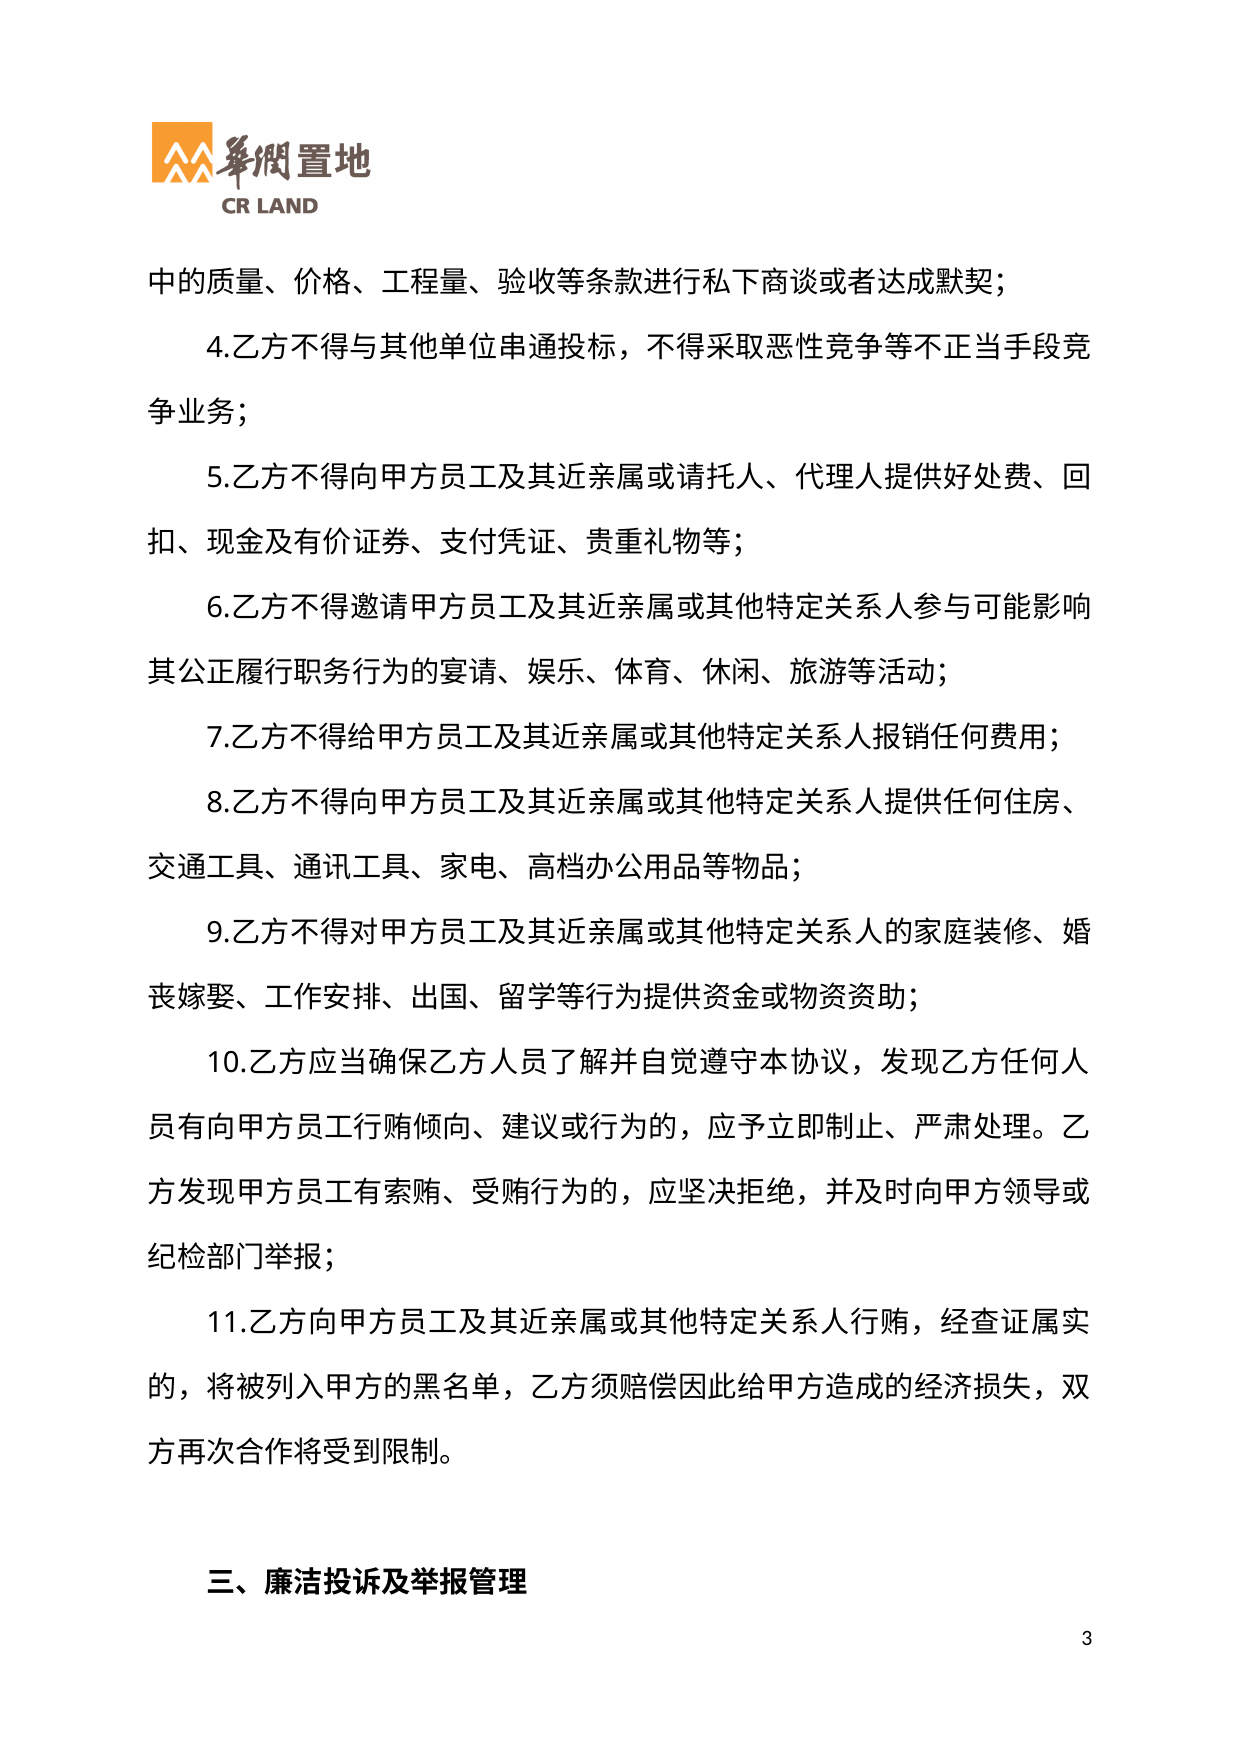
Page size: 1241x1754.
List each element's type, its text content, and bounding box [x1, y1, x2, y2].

text 三、廉洁投诉及举报管理 [148, 1548, 1092, 1613]
text 7.乙方不得给甲方员工及其近亲属或其他特定关系人报销任何费用； [148, 703, 1092, 768]
text 8.乙方不得向甲方员工及其近亲属或其他特定关系人提供任何住房、交通工具、通讯工具、家电、高档办公用品等物品； [148, 768, 1092, 898]
text 3.乙方不得与甲方员工就标底、其他单位的投标书等商业秘密及合同中的质量、价格、工程量、验收等条款进行私下商谈或者达成默契； [148, 248, 1092, 313]
text 9.乙方不得对甲方员工及其近亲属或其他特定关系人的家庭装修、婚丧嫁娶、工作安排、出国、留学等行为提供资金或物资资助； [148, 898, 1092, 1028]
picture [149, 119, 373, 215]
text 4.乙方不得与其他单位串通投标，不得采取恶性竞争等不正当手段竞争业务； [148, 313, 1092, 443]
text 11.乙方向甲方员工及其近亲属或其他特定关系人行贿，经查证属实的，将被列入甲方的黑名单，乙方须赔偿因此给甲方造成的经济损失，双方再次合作将受到限制。 [148, 1288, 1092, 1483]
text 6.乙方不得邀请甲方员工及其近亲属或其他特定关系人参与可能影响其公正履行职务行为的宴请、娱乐、体育、休闲、旅游等活动； [148, 573, 1092, 703]
text 10.乙方应当确保乙方人员了解并自觉遵守本协议，发现乙方任何人员有向甲方员工行贿倾向、建议或行为的，应予立即制止、严肃处理。乙方发现甲方员工有索贿、受贿行为的，应坚决拒绝，并及时向甲方领导或纪检部门举报； [148, 1028, 1092, 1288]
text 5.乙方不得向甲方员工及其近亲属或请托人、代理人提供好处费、回扣、现金及有价证券、支付凭证、贵重礼物等； [148, 443, 1092, 573]
